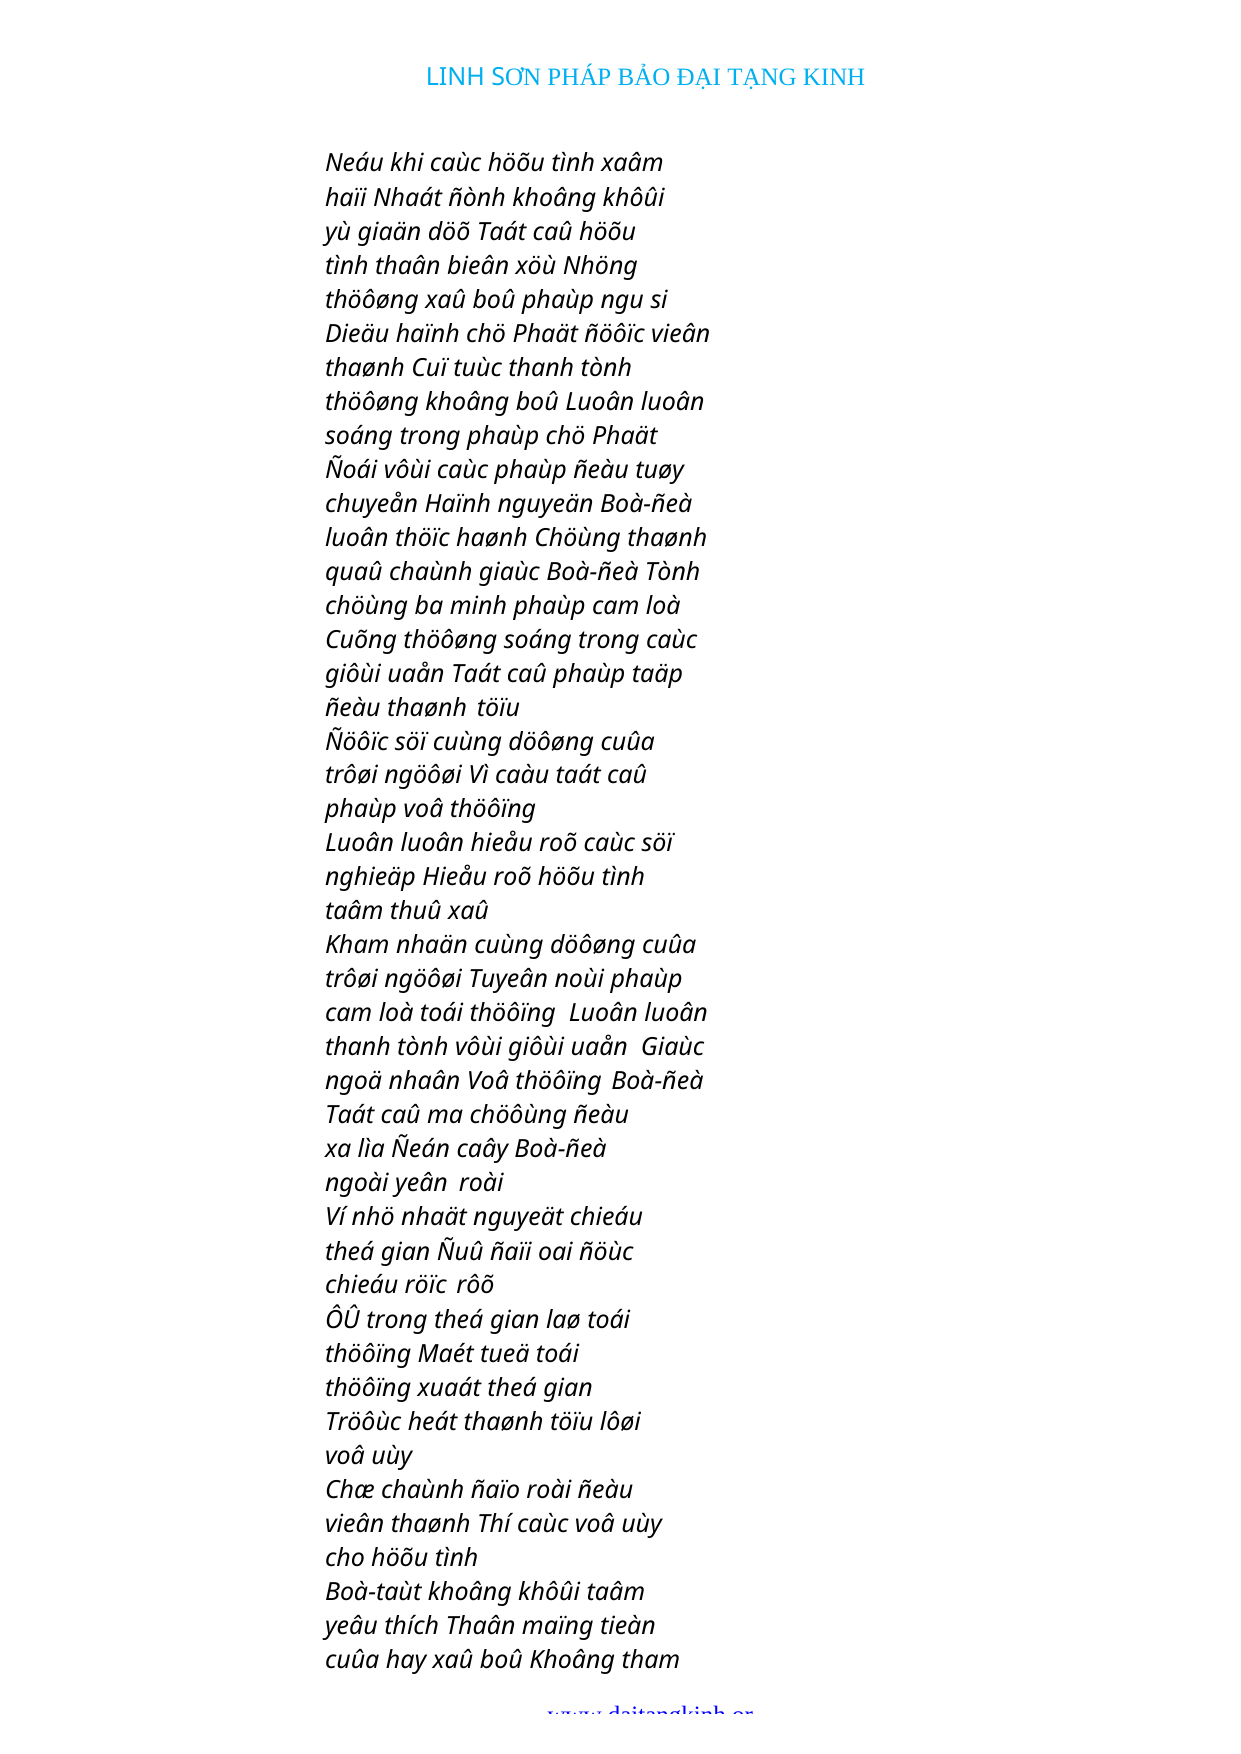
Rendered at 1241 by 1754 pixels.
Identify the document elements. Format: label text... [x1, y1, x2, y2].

text Chæ chaùnh ñaïo roài ñeàu vieân thaønh Thí caùc voâ uùy cho höõu tình [325, 1472, 698, 1574]
text Ví nhö nhaät nguyeät chieáu theá gian Ñuû ñaïi oai ñöùc chieáu röïc rôõ [325, 1199, 698, 1301]
text ÔÛ trong theá gian laø toái thöôïng Maét tueä toái thöôïng xuaát theá gian Tröôùc heát thaønh töïu lôøi voâ uùy [325, 1301, 669, 1472]
text Ñöôïc söï cuùng döôøng cuûa trôøi ngöôøi Vì caàu taát caû phaùp voâ thöôïng [325, 724, 698, 824]
text Neáu khi caùc höõu tình xaâm haïi Nhaát ñònh khoâng khôûi yù giaän döõ Taát caû höõu tình thaân bieân xöù Nhöng thöôøng xaû boû phaùp ngu si [325, 145, 669, 315]
text Kham nhaän cuùng döôøng cuûa trôøi ngöôøi Tuyeân noùi phaùp cam loà toái thöôïng Luoân luoân thanh tònh vôùi giôùi uaån Giaùc ngoä nhaân Voâ thöôïng Boà-ñeà [325, 927, 723, 1097]
text Taát caû ma chöôùng ñeàu xa lìa Ñeán caây Boà-ñeà ngoài yeân roài [325, 1097, 645, 1199]
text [325, 1574, 689, 1676]
text Dieäu haïnh chö Phaät ñöôïc vieân thaønh Cuï tuùc thanh tònh thöôøng khoâng boû Luoân luoân soáng trong phaùp chö Phaät Ñoái vôùi caùc phaùp ñeàu tuøy chuyeån Haïnh nguyeän Boà-ñeà luoân thöïc haønh Chöùng thaønh quaû chaùnh giaùc Boà-ñeà Tònh chöùng ba minh phaùp cam loà Cuõng thöôøng soáng trong caùc giôùi uaån Taát caû phaùp taäp ñeàu thaønh töïu [325, 315, 716, 724]
text Luoân luoân hieåu roõ caùc söï nghieäp Hieåu roõ höõu tình taâm thuû xaû [325, 824, 698, 927]
